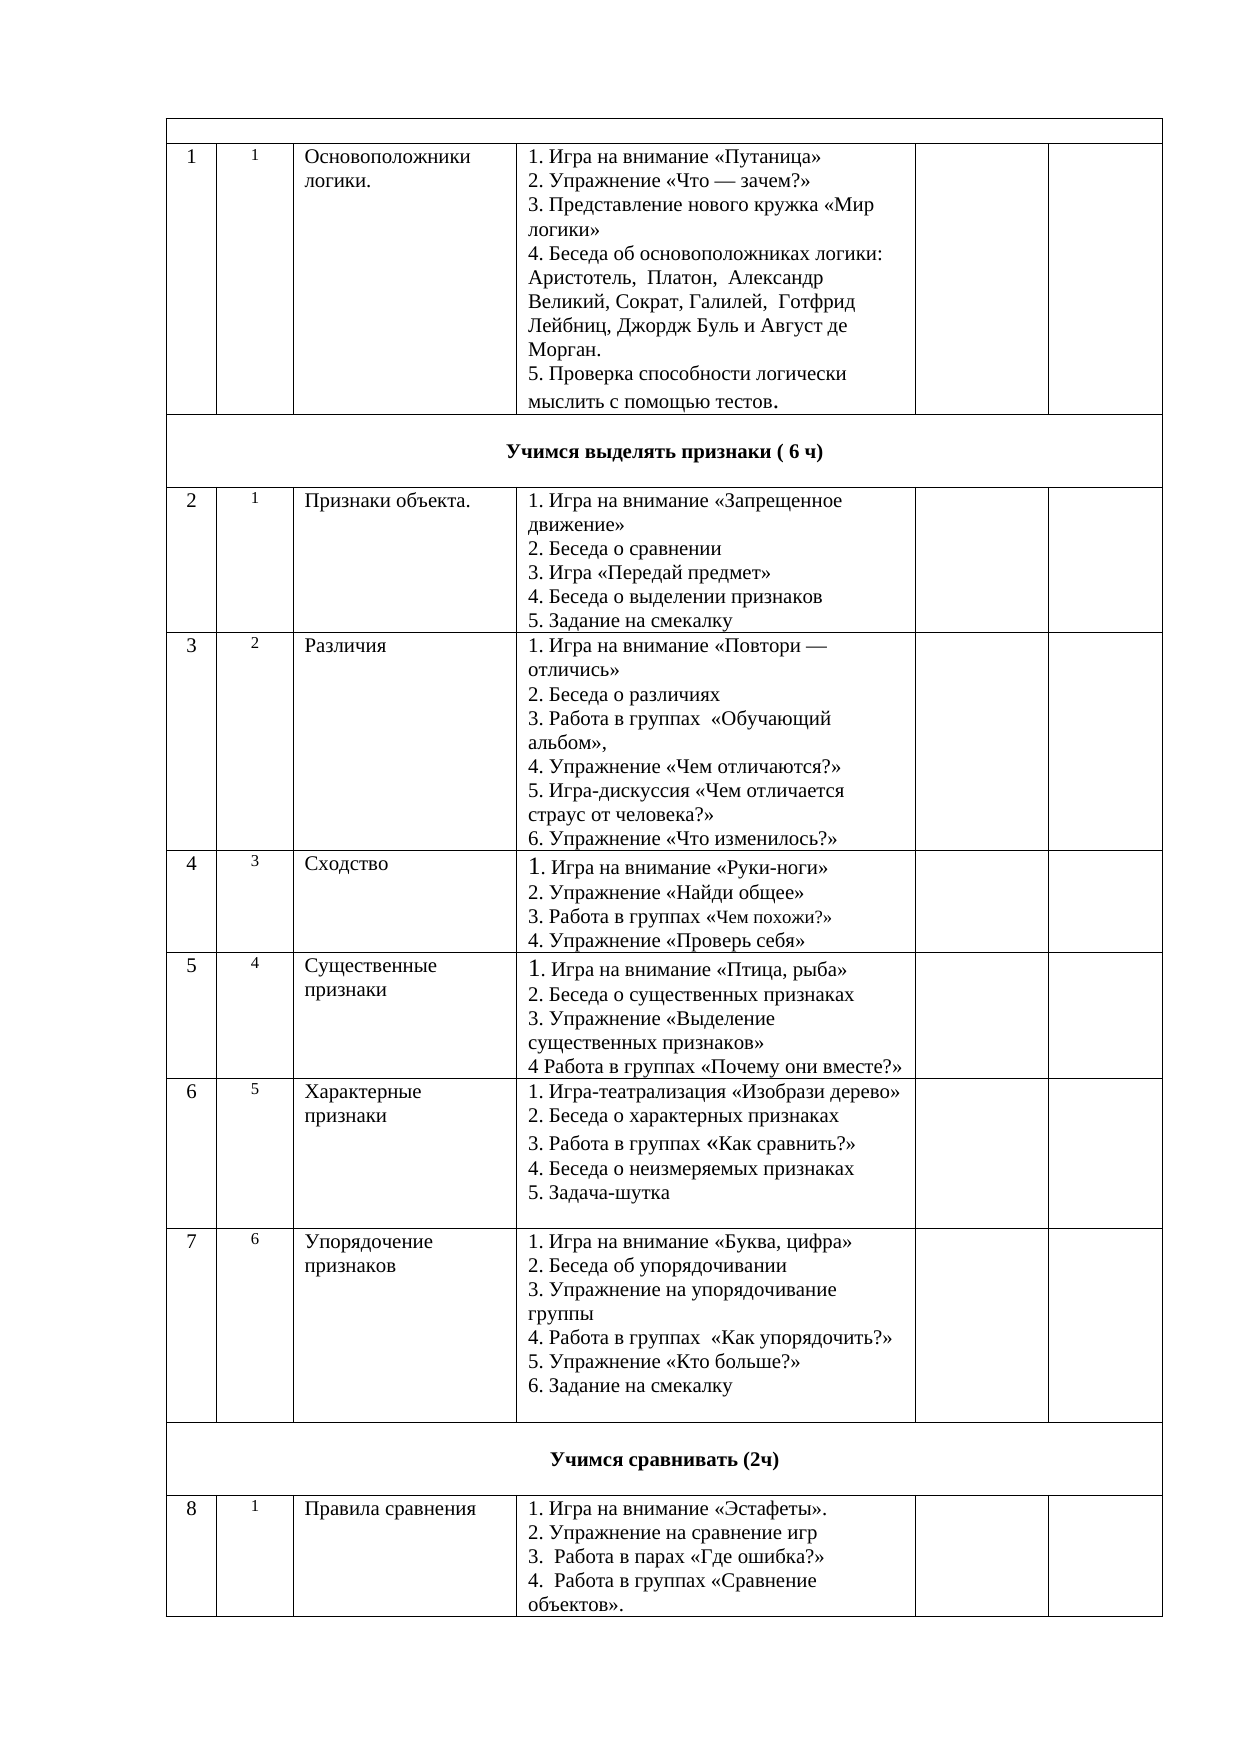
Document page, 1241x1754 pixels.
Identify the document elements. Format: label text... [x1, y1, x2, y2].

table_cell 2 [217, 633, 293, 850]
table_cell 1. Игра-театрализация «Изобрази дерево» 2. Беседа о характерных признаках 3. Работа в группах «Как сравнить?» 4. Беседа о неизмеряемых признаках 5. Задача-шутка [517, 1079, 915, 1228]
table_cell 6 [167, 1079, 216, 1228]
table_cell Характерные признаки [294, 1079, 516, 1228]
table_cell [1049, 488, 1162, 632]
table_cell Учимся выделять признаки ( 6 ч) [167, 415, 1162, 487]
table_cell 1. Игра на внимание «Буква, цифра» 2. Беседа об упорядочивании 3. Упражнение на упорядочивание группы 4. Работа в группах «Как упорядочить?» 5. Упражнение «Кто больше?» 6. Задание на смекалку [517, 1229, 915, 1422]
table_cell 1. Игра на внимание «Руки-ноги» 2. Упражнение «Найди общее» 3. Работа в группах «Чем похожи?» 4. Упражнение «Проверь себя» [517, 851, 915, 952]
table_cell Упорядочение признаков [294, 1229, 516, 1422]
table_cell [1049, 953, 1162, 1078]
table_cell 1. Игра на внимание «Птица, рыба» 2. Беседа о существенных признаках 3. Упражнение «Выделение существенных признаков» 4 Работа в группах «Почему они вместе?» [517, 953, 915, 1078]
table_cell 3 [167, 633, 216, 850]
table_cell [916, 488, 1048, 632]
table_cell Основоположники логики. [294, 144, 516, 414]
table_cell [916, 633, 1048, 850]
table_cell [916, 1229, 1048, 1422]
table_cell [1049, 633, 1162, 850]
table_cell Существенные признаки [294, 953, 516, 1078]
table_cell 7 [167, 1229, 216, 1422]
table_cell [916, 851, 1048, 952]
table_cell 1 [167, 144, 216, 414]
table_cell Сходство [294, 851, 516, 952]
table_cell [167, 119, 1162, 143]
table_cell 2 [167, 488, 216, 632]
table_cell [916, 144, 1048, 414]
table_cell [916, 1496, 1048, 1616]
table_cell 4 [217, 953, 293, 1078]
table_cell [1049, 1229, 1162, 1422]
table_cell [1049, 851, 1162, 952]
table_cell 5 [167, 953, 216, 1078]
table_cell 1. Игра на внимание «Запрещенное движение» 2. Беседа о сравнении 3. Игра «Передай предмет» 4. Беседа о выделении признаков 5. Задание на смекалку [517, 488, 915, 632]
table_cell Признаки объекта. [294, 488, 516, 632]
table_cell 4 [167, 851, 216, 952]
table_cell [916, 953, 1048, 1078]
table_cell [1049, 1496, 1162, 1616]
table_cell 1 [217, 488, 293, 632]
table_cell 8 [167, 1496, 216, 1616]
table_cell Учимся сравнивать (2ч) [167, 1423, 1162, 1495]
table_cell 5 [217, 1079, 293, 1228]
table_cell 1 [217, 1496, 293, 1616]
table_cell Правила сравнения [294, 1496, 516, 1616]
table_cell [1049, 144, 1162, 414]
table_cell 3 [217, 851, 293, 952]
table_cell Различия [294, 633, 516, 850]
table_cell 1 [217, 144, 293, 414]
table_cell 1. Игра на внимание «Путаница» 2. Упражнение «Что — зачем?» 3. Представление нового кружка «Мир логики» 4. Беседа об основоположниках логики: Аристотель, Платон, Александр Великий, Сократ, Галилей, Готфрид Лейбниц, Джордж Буль и Август де Морган. 5. Проверка способности логически мыслить с помощью тестов. [517, 144, 915, 414]
table_cell 1. Игра на внимание «Повтори — отличись» 2. Беседа о различиях 3. Работа в группах «Обучающий альбом», 4. Упражнение «Чем отличаются?» 5. Игра-дискуссия «Чем отличается страус от человека?» 6. Упражнение «Что изменилось?» [517, 633, 915, 850]
table_cell 1. Игра на внимание «Эстафеты». 2. Упражнение на сравнение игр 3. Работа в парах «Где ошибка?» 4. Работа в группах «Сравнение объектов». [517, 1496, 915, 1616]
table_cell 6 [217, 1229, 293, 1422]
table_cell [1049, 1079, 1162, 1228]
table_cell [916, 1079, 1048, 1228]
